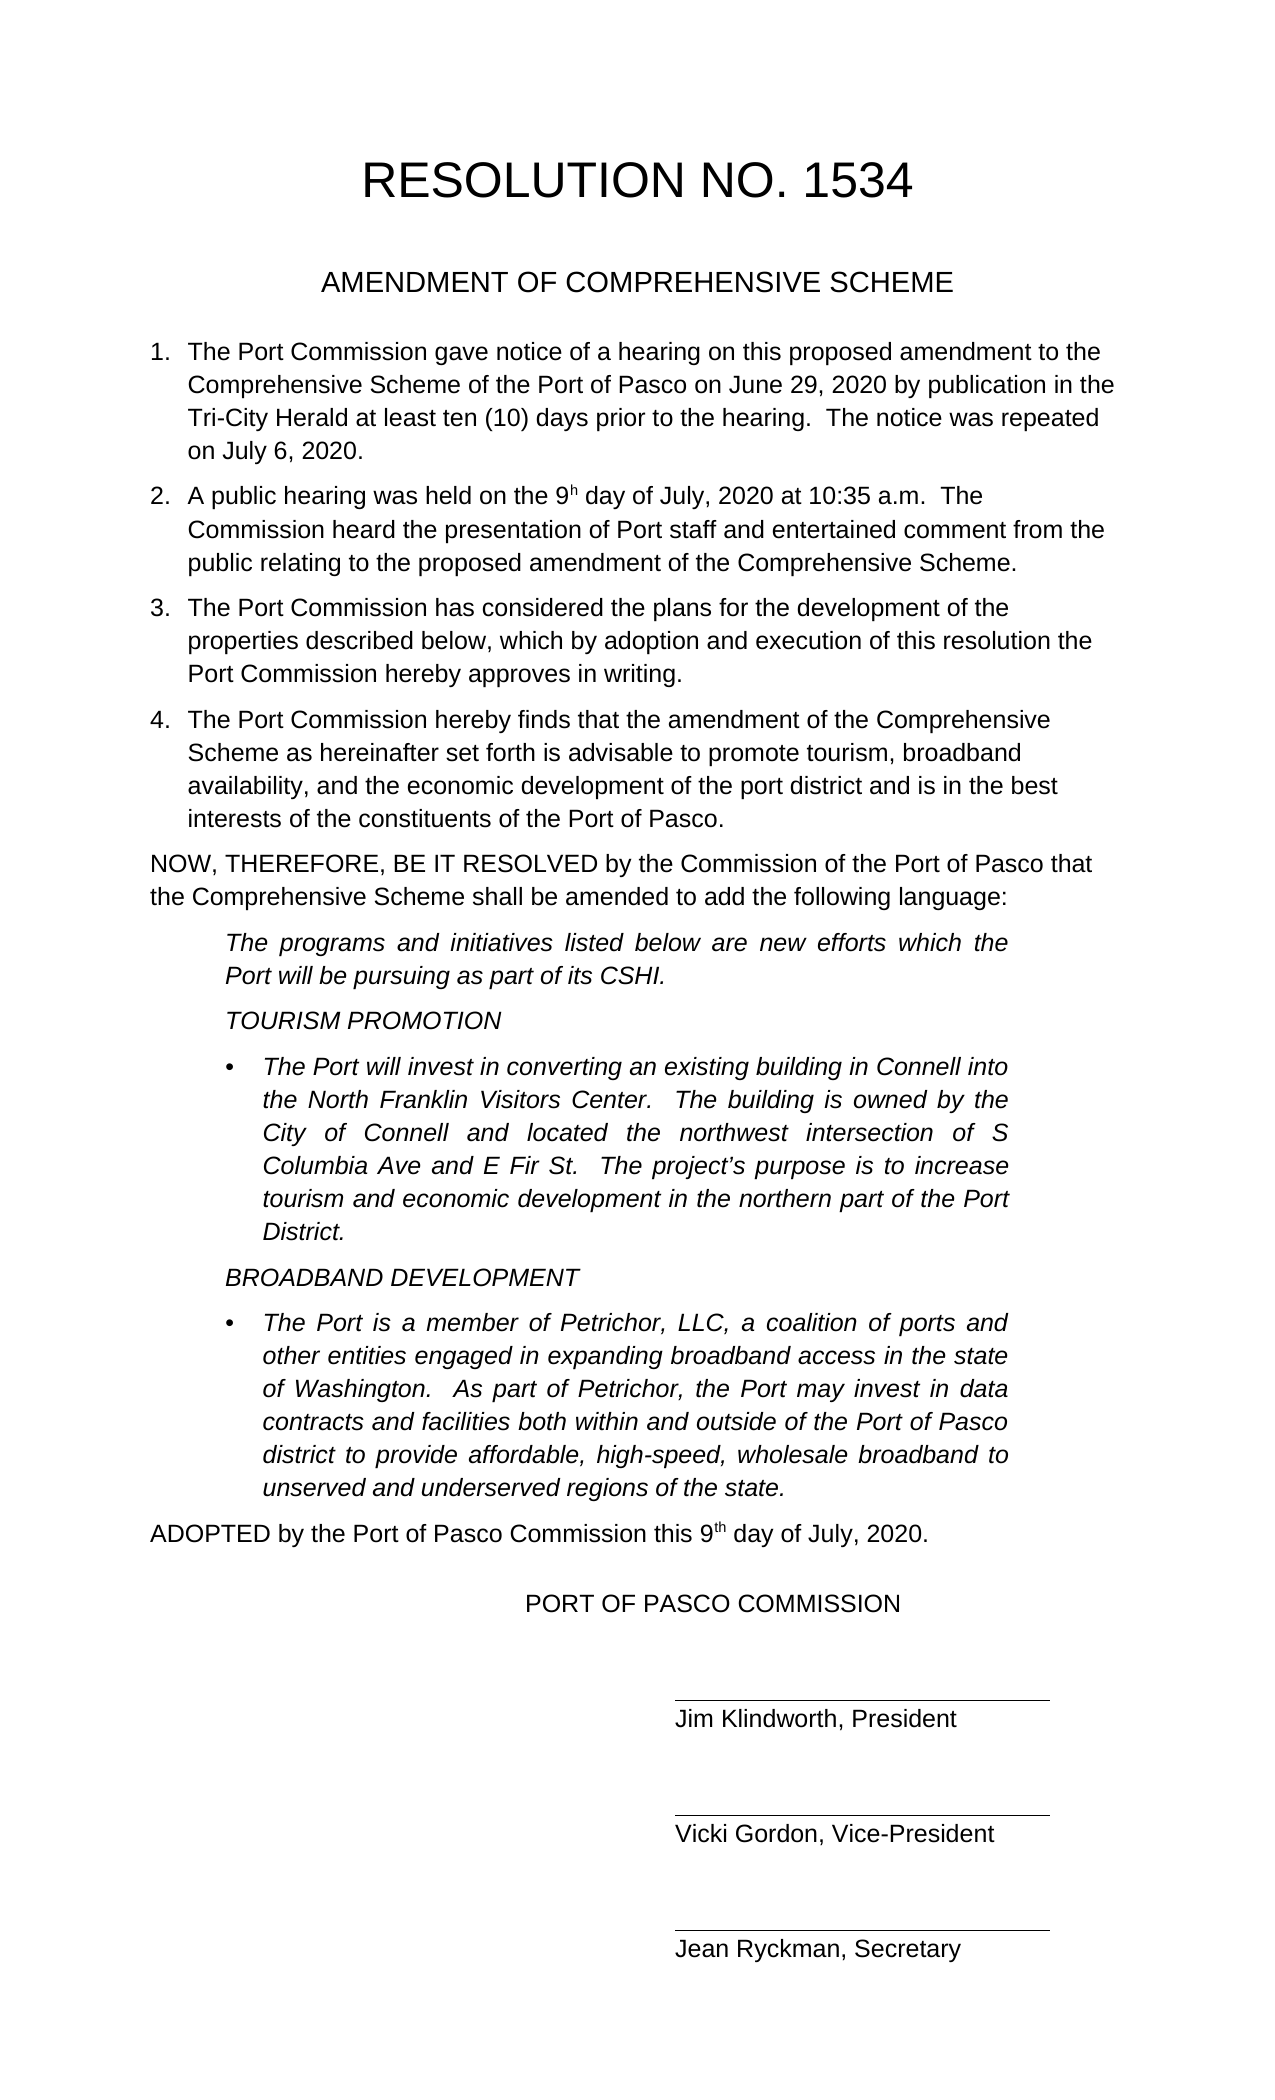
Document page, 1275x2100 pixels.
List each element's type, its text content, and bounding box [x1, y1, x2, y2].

text RESOLUTION NO. 1534 [150, 150, 1125, 207]
list The Port Commission has considered the plans for the development of the properties described below, which by adoption and execution of this resolution the Port Commission hereby approves in writing. [150, 593, 1125, 688]
text • The Port will invest in converting an existing building in Connell into the North Franklin Visitors Center. The building is owned by the City of Connell and located the northwest intersection of S Columbia Ave and E Fir St. The project’s purpose is to increase tourism and economic development in the northern part of the Port District. [225, 1052, 1012, 1246]
text ADOPTED by the Port of Pasco Commission this 9th day of July, 2020. [150, 1519, 1125, 1547]
text COMMISSION [150, 1589, 1125, 1617]
text NOW, THEREFORE, BE IT RESOLVED by the Commission of the Port of Pasco that the Comprehensive Scheme shall be amended to add the following language: [150, 849, 1125, 911]
list A public hearing was held on the 9h day of July, 2020 at 10:35 a.m. The Commission heard the presentation of Port staff and entertained comment from the public relating to the proposed amendment of the Comprehensive Scheme. [150, 482, 1125, 576]
text Jim Klindworth, President [150, 1704, 1125, 1732]
text BROADBAND DEVELOPMENT [225, 1262, 1012, 1291]
list The Port Commission gave notice of a hearing on this proposed amendment to the Comprehensive Scheme of the Port of Pasco on June 29, 2020 by publication in the Tri-City Herald at least ten (10) days prior to the hearing. The notice was repeated on July 6, 2020. [150, 337, 1125, 465]
text Vicki Gordon, Vice-President [150, 1819, 1125, 1847]
text TOURISM PROMOTION [225, 1006, 1012, 1035]
text AMENDMENT OF COMPREHENSIVE SCHEME [150, 265, 1125, 298]
text • The Port is a member of Petrichor, LLC, a coalition of ports and other entities engaged in expanding broadband access in the state of Washington. As part of Petrichor, the Port may invest in data contracts and facilities both within and outside of the Port of Pasco district to provide affordable, high-speed, wholesale broadband to unserved and underserved regions of the state. [225, 1308, 1012, 1502]
text The programs and initiatives listed below are new efforts which the Port will be pursuing as part of its CSHI. [225, 928, 1012, 989]
text Jean Ryckman, Secretary [150, 1934, 1125, 1962]
list The Port Commission hereby finds that the amendment of the Comprehensive Scheme as hereinafter set forth is advisable to promote tourism, broadband availability, and the economic development of the port district and is in the best interests of the constituents of the Port of Pasco. [150, 705, 1125, 832]
